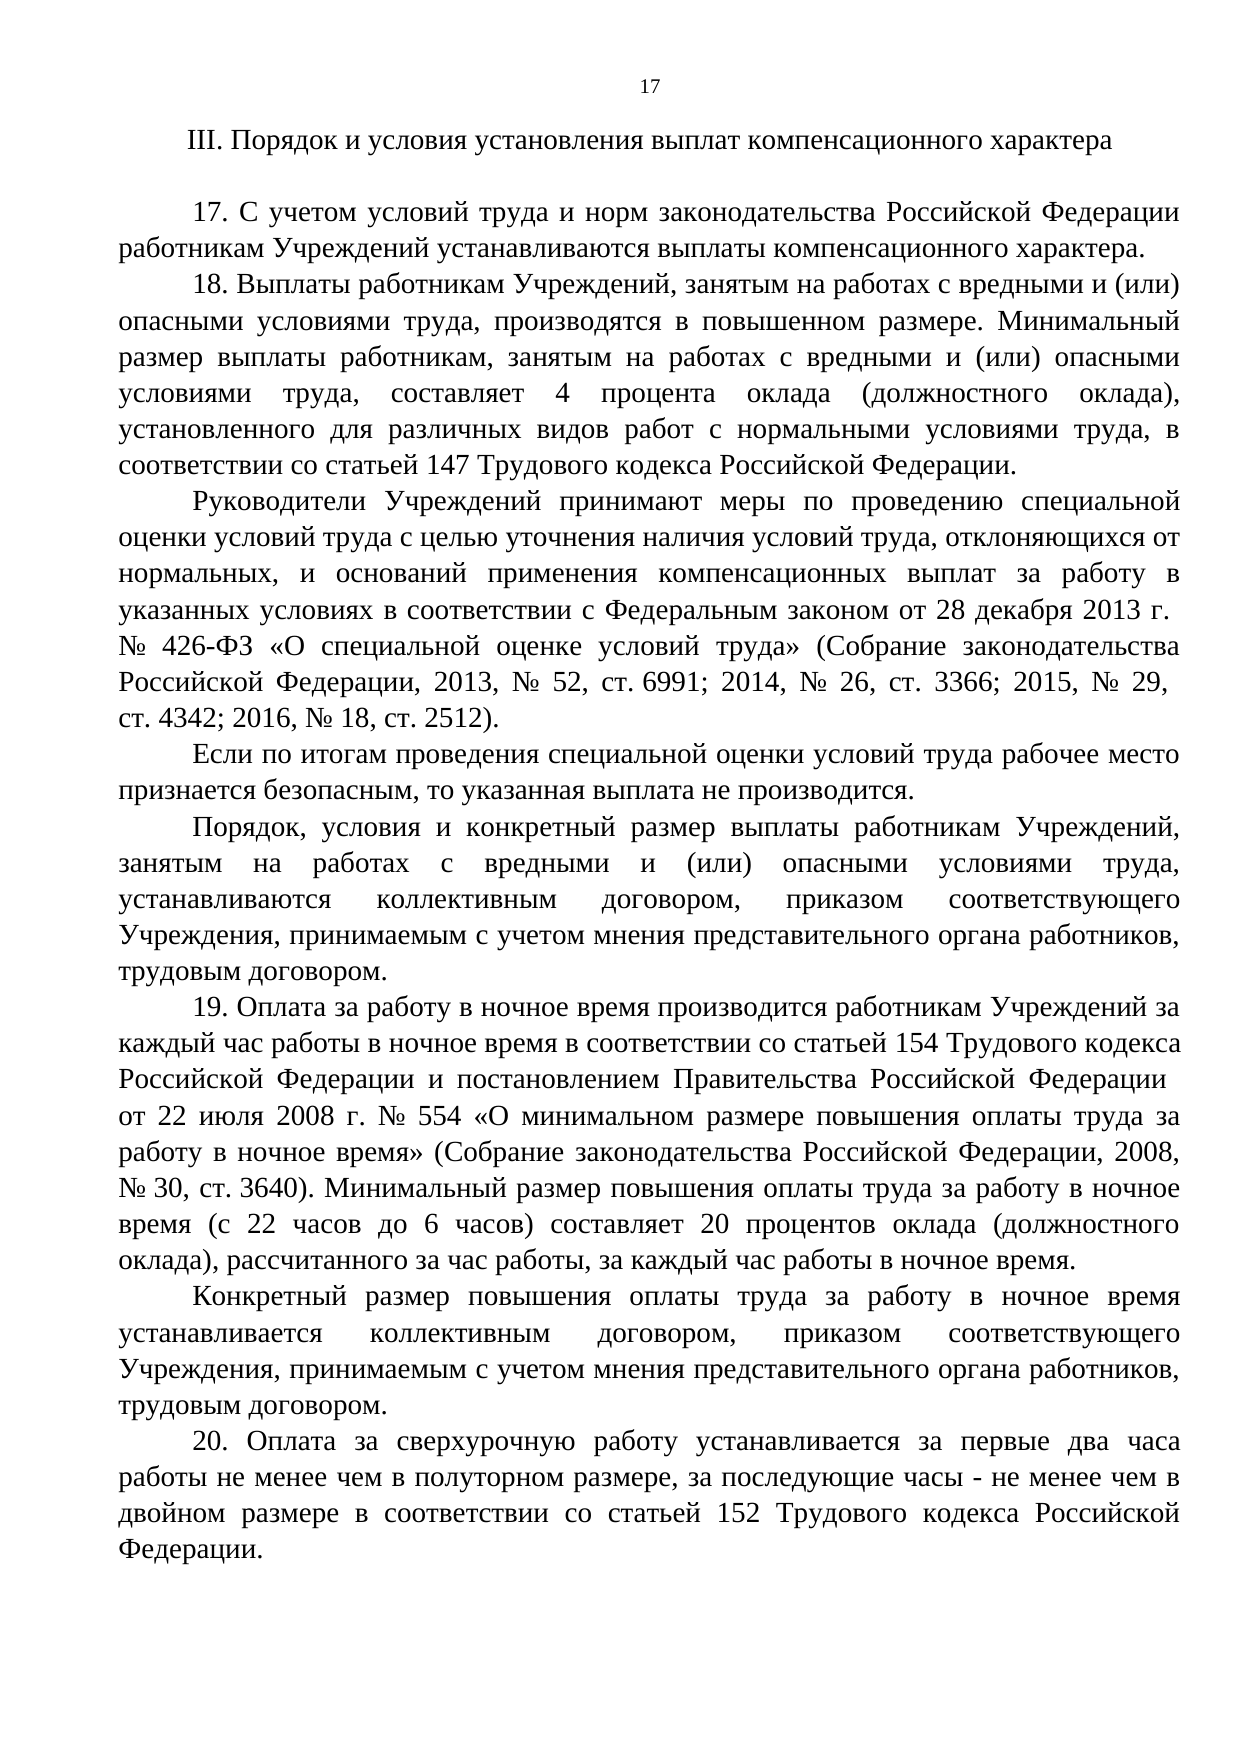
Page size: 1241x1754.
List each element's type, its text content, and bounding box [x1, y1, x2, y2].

text 19. Оплата за работу в ночное время производится работникам Учреждений за каждый час работы в ночное время в соответствии со статьей 154 Трудового кодекса Российской Федерации и постановлением Правительства Российской Федерации от 22 июля 2008 г. № 554 «О минимальном размере повышения оплаты труда за работу в ночное время» (Собрание законодательства Российской Федерации, 2008, № 30, ст. 3640). Минимальный размер повышения оплаты труда за работу в ночное время (с 22 часов до 6 часов) составляет 20 процентов оклада (должностного оклада), рассчитанного за час работы, за каждый час работы в ночное время. [118, 989, 1181, 1276]
text III. Порядок и условия установления выплат компенсационного характера [118, 122, 1181, 155]
text Порядок, условия и конкретный размер выплаты работникам Учреждений, занятым на работах с вредными и (или) опасными условиями труда, устанавливаются коллективным договором, приказом соответствующего Учреждения, принимаемым с учетом мнения представительного органа работников, трудовым договором. [118, 809, 1181, 987]
text Руководители Учреждений принимают меры по проведению специальной оценки условий труда с целью уточнения наличия условий труда, отклоняющихся от нормальных, и оснований применения компенсационных выплат за работу в указанных условиях в соответствии с Федеральным законом от 28 декабря 2013 г. № 426-ФЗ «О специальной оценке условий труда» (Собрание законодательства Российской Федерации, 2013, № 52, ст. 6991; 2014, № 26, ст. 3366; 2015, № 29, ст. 4342; 2016, № 18, ст. 2512). [118, 483, 1181, 734]
text 20. Оплата за сверхурочную работу устанавливается за первые два часа работы не менее чем в полуторном размере, за последующие часы - не менее чем в двойном размере в соответствии со статьей 152 Трудового кодекса Российской Федерации. [118, 1423, 1181, 1565]
text Если по итогам проведения специальной оценки условий труда рабочее место признается безопасным, то указанная выплата не производится. [118, 736, 1181, 806]
text 17. С учетом условий труда и норм законодательства Российской Федерации работникам Учреждений устанавливаются выплаты компенсационного характера. [118, 194, 1181, 264]
text 18. Выплаты работникам Учреждений, занятым на работах с вредными и (или) опасными условиями труда, производятся в повышенном размере. Минимальный размер выплаты работникам, занятым на работах с вредными и (или) опасными условиями труда, составляет 4 процента оклада (должностного оклада), установленного для различных видов работ с нормальными условиями труда, в соответствии со статьей 147 Трудового кодекса Российской Федерации. [118, 266, 1181, 481]
text Конкретный размер повышения оплаты труда за работу в ночное время устанавливается коллективным договором, приказом соответствующего Учреждения, принимаемым с учетом мнения представительного органа работников, трудовым договором. [118, 1278, 1181, 1421]
